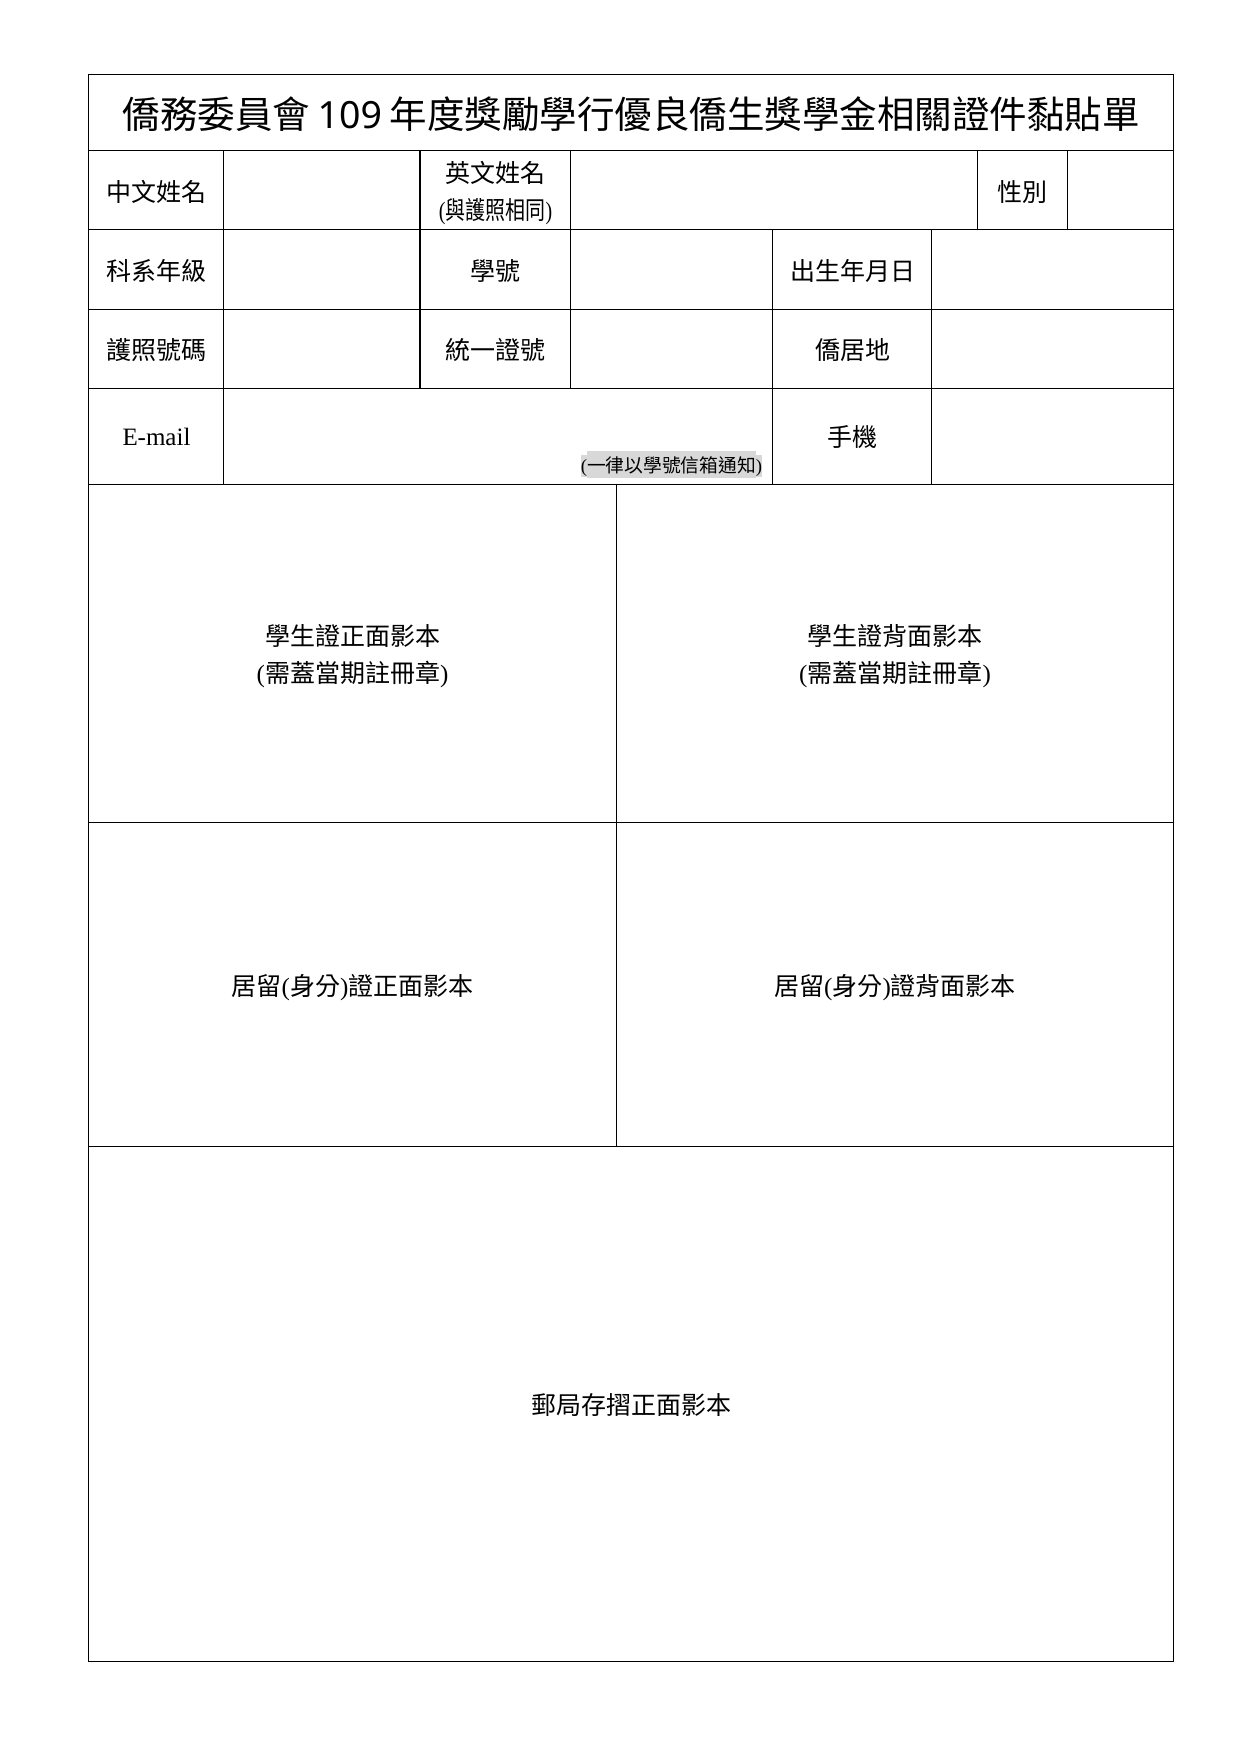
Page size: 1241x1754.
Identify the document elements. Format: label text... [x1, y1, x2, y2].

table_cell E-mail [89, 389, 223, 483]
table_cell [224, 310, 419, 388]
table_cell 居留(身分)證背面影本 [617, 823, 1173, 1146]
table_header 僑務委員會109年度獎勵學行優良僑生獎學金相關證件黏貼單 [89, 75, 1173, 150]
table_cell 僑居地 [773, 310, 931, 388]
table_cell 學生證正面影本 (需蓋當期註冊章) [89, 485, 616, 822]
table_cell [932, 230, 1173, 308]
table_cell 學號 [421, 230, 570, 308]
table_cell [932, 310, 1173, 388]
table_cell 居留(身分)證正面影本 [89, 823, 616, 1146]
table_cell [571, 151, 977, 229]
table_cell 中文姓名 [89, 151, 223, 229]
table_cell 學生證背面影本 (需蓋當期註冊章) [617, 485, 1173, 822]
table_cell 郵局存摺正面影本 [89, 1147, 1173, 1661]
table_cell 手機 [773, 389, 931, 483]
table_cell 出生年月日 [773, 230, 931, 308]
table_cell (一律以學號信箱通知) [224, 389, 772, 483]
table_cell 英文姓名 (與護照相同) [421, 151, 570, 229]
table_cell [571, 230, 772, 308]
table_cell 科系年級 [89, 230, 223, 308]
table_cell [224, 151, 419, 229]
table_cell [1068, 151, 1173, 229]
table_cell 護照號碼 [89, 310, 223, 388]
table_cell [932, 389, 1173, 483]
table_cell 性別 [978, 151, 1067, 229]
table_cell 統一證號 [421, 310, 570, 388]
table_cell [224, 230, 419, 308]
table_cell [571, 310, 772, 388]
